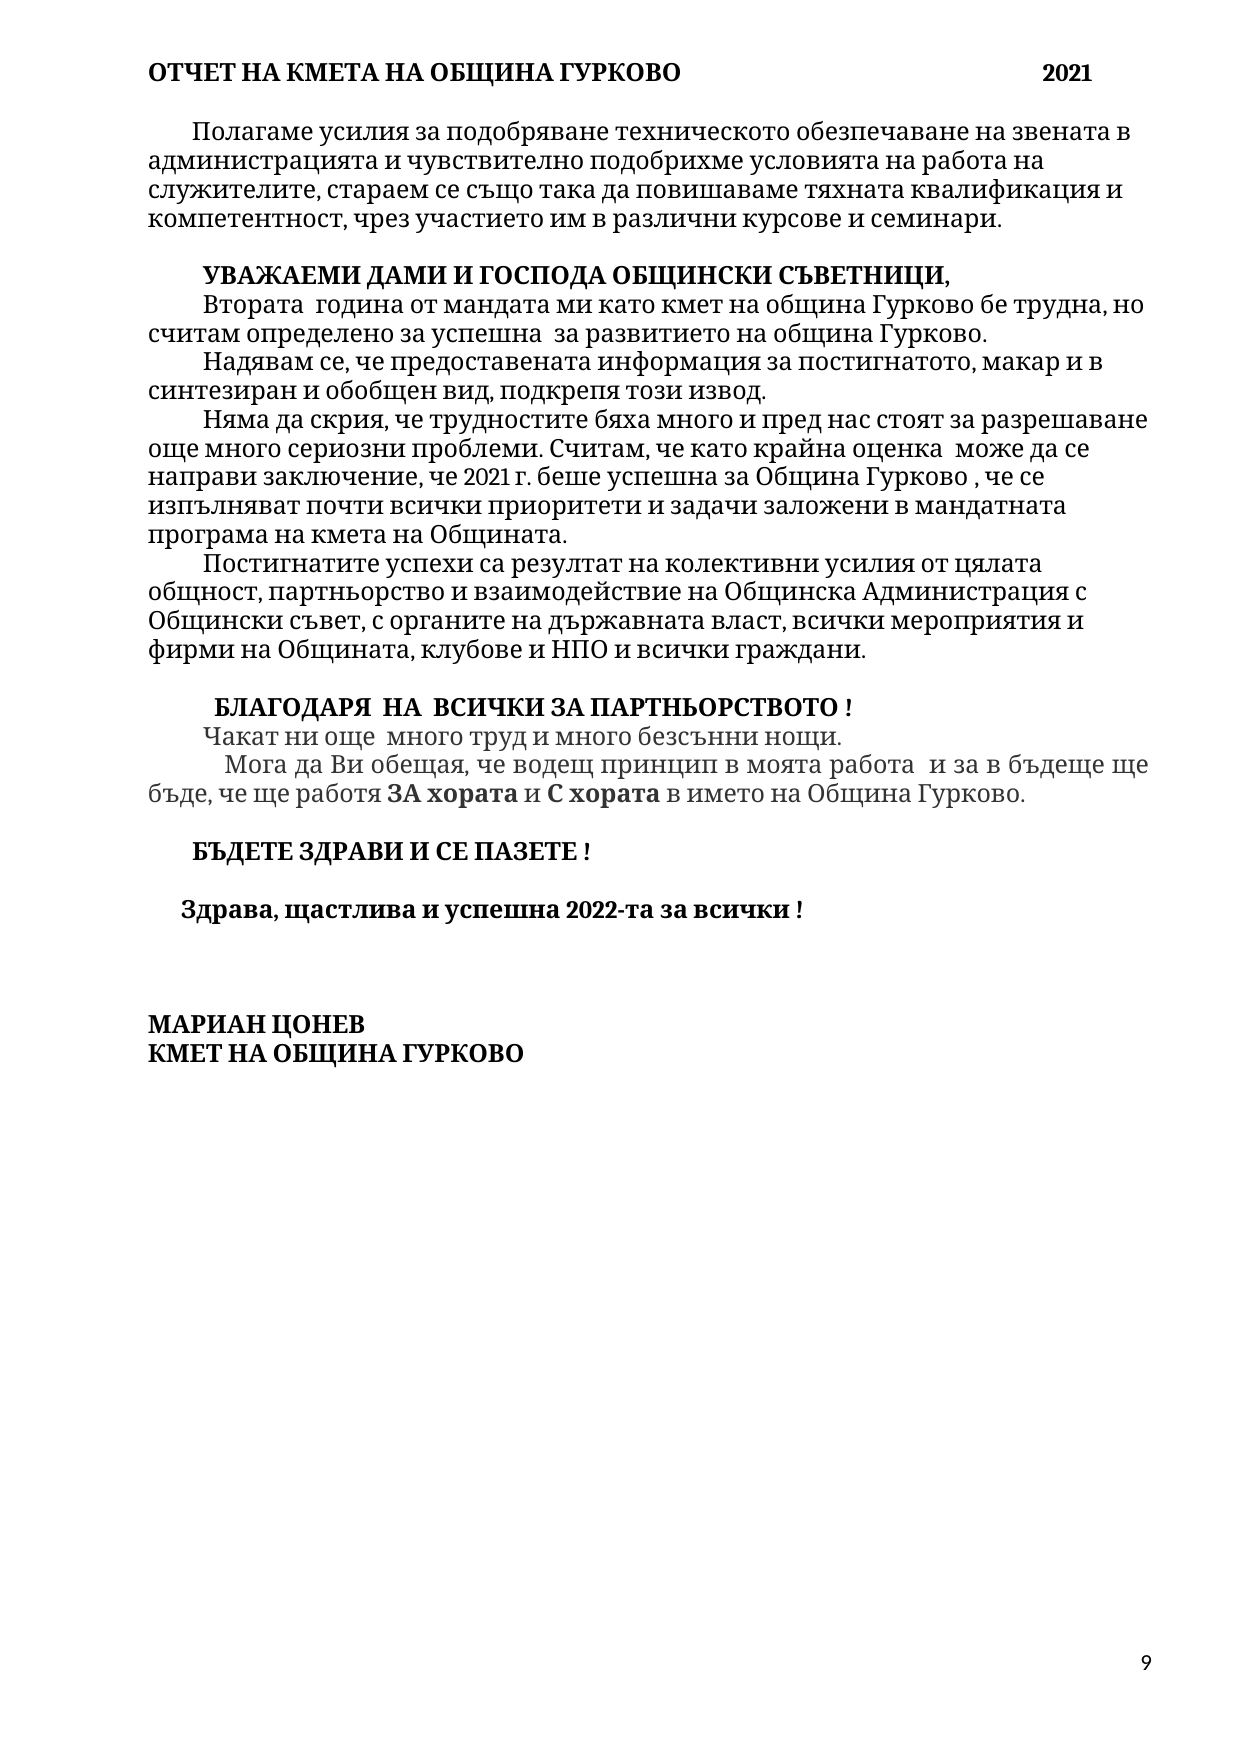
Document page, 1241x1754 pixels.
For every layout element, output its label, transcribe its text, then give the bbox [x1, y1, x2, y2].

text БЛАГОДАРЯ НА ВСИЧКИ ЗА ПАРТНЬОРСТВОТО ! [148, 694, 1152, 722]
text Втората година от мандата ми като кмет на община Гурково бе трудна, но считам определено за успешна за развитието на община Гурково. [148, 291, 1152, 348]
text КМЕТ НА ОБЩИНА ГУРКОВО [148, 1039, 1152, 1068]
text Полагаме усилия за подобряване техническото обезпечаване на звената в администрацията и чувствително подобрихме условията на работа на служителите, стараем се също така да повишаваме тяхната квалификация и компетентност, чрез участието им в различни курсове и семинари. [148, 118, 1152, 233]
text Мога да Ви обещая, че водещ принцип в моята работа и за в бъдеще ще бъде, че ще работя ЗА хората и С хората в името на Община Гурково. [148, 751, 1152, 809]
text Чакат ни още много труд и много безсънни нощи. [148, 722, 1152, 751]
text МАРИАН ЦОНЕВ [148, 1011, 1152, 1039]
text УВАЖАЕМИ ДАМИ И ГОСПОДА ОБЩИНСКИ СЪВЕТНИЦИ, [148, 262, 1152, 291]
text Надявам се, че предоставената информация за постигнатото, макар и в синтезиран и обобщен вид, подкрепя този извод. [148, 348, 1152, 406]
text Няма да скрия, че трудностите бяха много и пред нас стоят за разрешаване още много сериозни проблеми. Считам, че като крайна оценка може да се направи заключение, че 2021 г. беше успешна за Община Гурково , че се изпълняват почти всички приоритети и задачи заложени в мандатната програма на кмета на Общината. [148, 406, 1152, 549]
text БЪДЕТЕ ЗДРАВИ И СЕ ПАЗЕТЕ ! [148, 838, 1152, 867]
text Здрава, щастлива и успешна 2022-та за всички ! [148, 896, 1152, 924]
text Постигнатите успехи са резултат на колективни усилия от цялата общност, партньорство и взаимодействие на Общинска Администрация с Общински съвет, с органите на държавната власт, всички мероприятия и фирми на Общината, клубове и НПО и всички граждани. [148, 549, 1152, 664]
